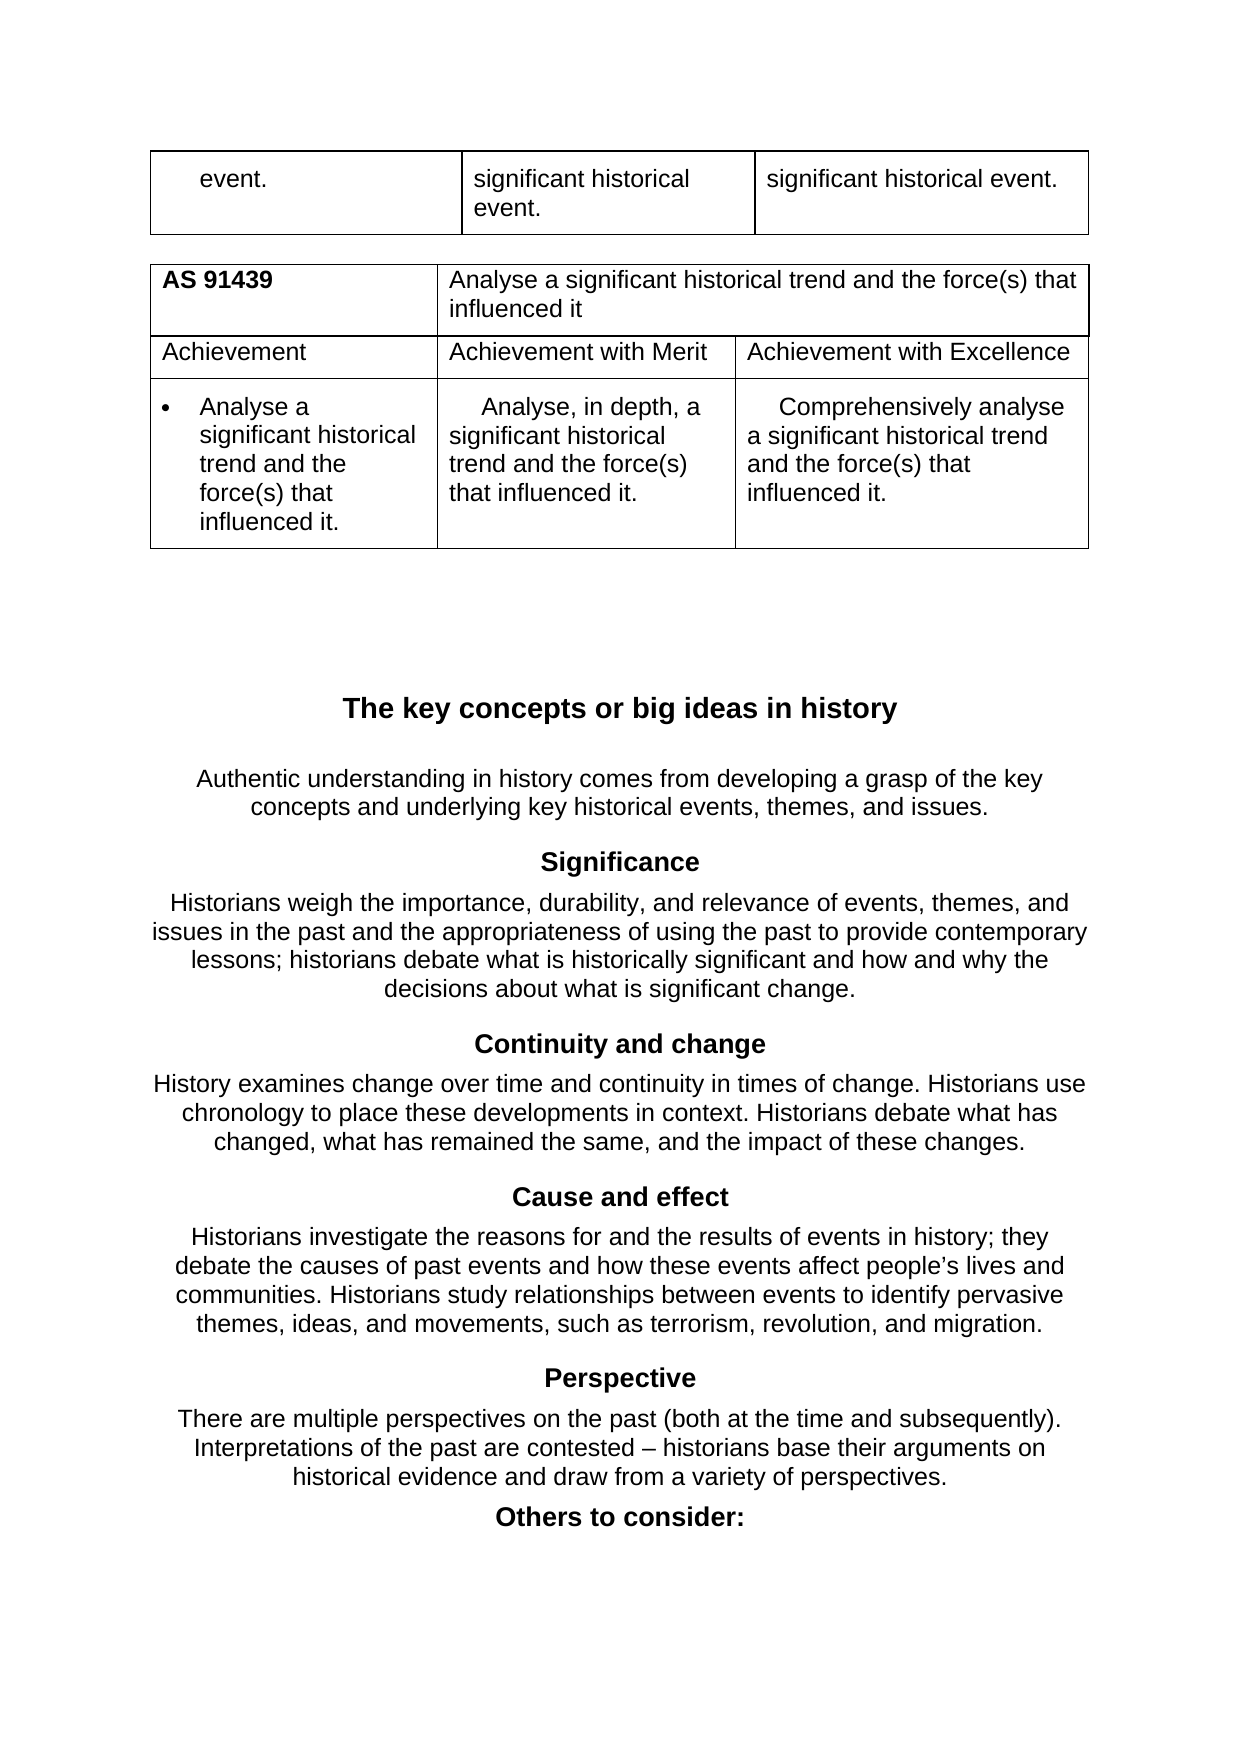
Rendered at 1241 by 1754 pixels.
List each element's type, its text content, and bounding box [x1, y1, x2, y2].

text History examines change over time and continuity in times of change. Historians use chronology to place these developments in context. Historians debate what has changed, what has remained the same, and the impact of these changes. [150, 1069, 1090, 1156]
text Perspective [150, 1362, 1090, 1393]
text Historians investigate the reasons for and the results of events in history; they debate the causes of past events and how these events affect people’s lives and communities. Historians study relationships between events to identify pervasive themes, ideas, and movements, such as terrorism, revolution, and migration. [150, 1222, 1090, 1337]
table_header AS 91439 [151, 265, 437, 335]
text Authentic understanding in history comes from developing a grasp of the key concepts and underlying key historical events, themes, and issues. [150, 763, 1090, 821]
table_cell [756, 152, 1088, 234]
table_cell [463, 152, 754, 234]
text Historians weigh the importance, durability, and relevance of events, themes, and issues in the past and the appropriateness of using the past to provide contemporary lessons; historians debate what is historically significant and how and why the decisions about what is significant change. [150, 888, 1090, 1003]
text Cause and effect [150, 1181, 1090, 1212]
table_cell Analyse a significant historical trend and the force(s) that influenced it. [151, 379, 437, 548]
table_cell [151, 152, 461, 234]
table_cell Achievement [151, 337, 437, 378]
table_header Analyse a significant historical trend and the force(s) that influenced it [438, 265, 1088, 335]
text There are multiple perspectives on the past (both at the time and subsequently). Interpretations of the past are contested – historians base their arguments on historical evidence and draw from a variety of perspectives. [150, 1404, 1090, 1490]
table_cell  Comprehensively analyse a significant historical trend and the force(s) that influenced it. [736, 379, 1088, 548]
text Significance [150, 846, 1090, 877]
text Continuity and change [150, 1028, 1090, 1059]
table_cell  Analyse, in depth, a significant historical trend and the force(s) that influenced it. [438, 379, 735, 548]
table_cell Achievement with Merit [438, 337, 735, 378]
text The key concepts or big ideas in history [150, 691, 1090, 724]
text Others to consider: [150, 1501, 1090, 1532]
table_cell Achievement with Excellence [736, 337, 1088, 378]
